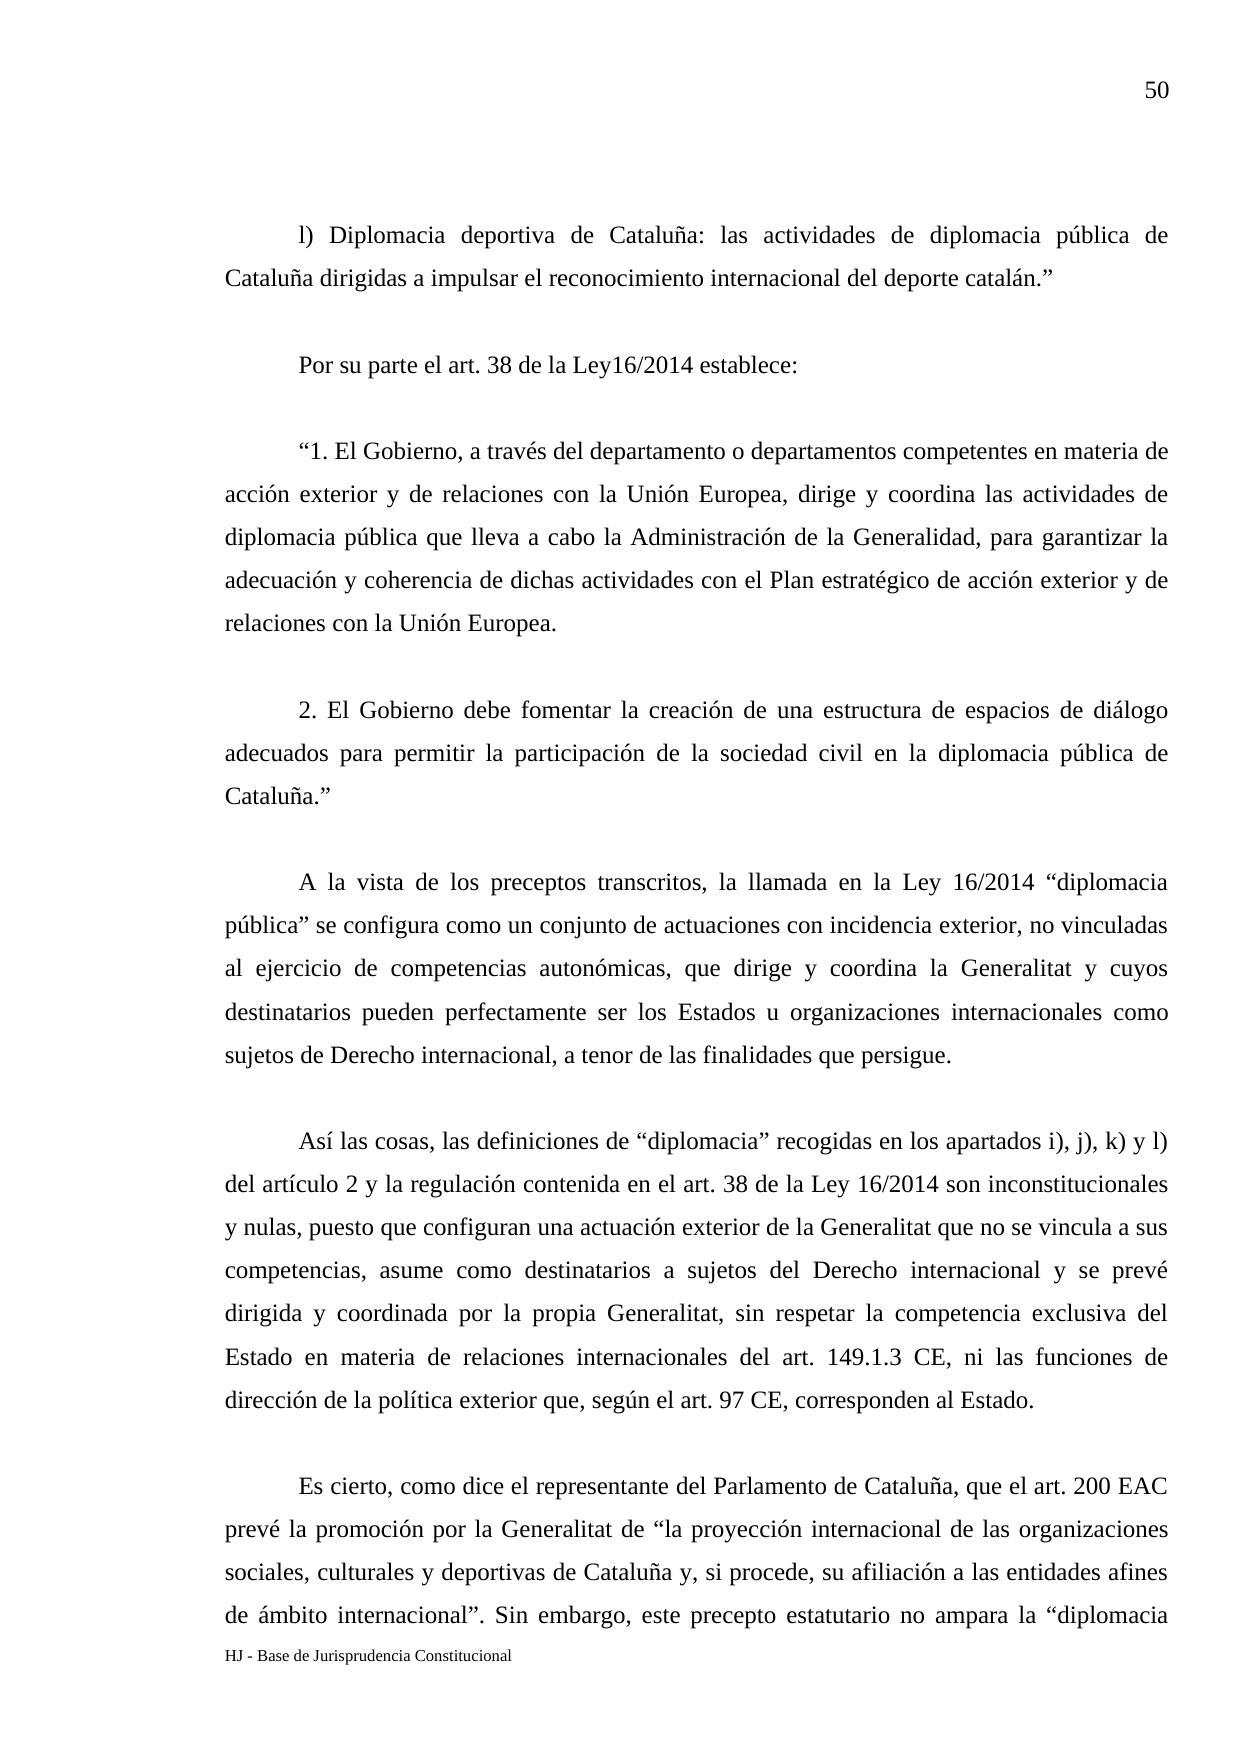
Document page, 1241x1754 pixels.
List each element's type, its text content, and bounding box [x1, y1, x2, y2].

text 2. El Gobierno debe fomentar la creación de una estructura de espacios de diálogo adecuados para permitir la participación de la sociedad civil en la diplomacia pública de Cataluña.” [224, 695, 1169, 810]
text l) Diplomacia deportiva de Cataluña: las actividades de diplomacia pública de Cataluña dirigidas a impulsar el reconocimiento internacional del deporte catalán.” [224, 220, 1169, 292]
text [224, 1471, 1169, 1629]
text Por su parte el art. 38 de la Ley16/2014 establece: [224, 350, 1169, 378]
text A la vista de los preceptos transcritos, la llamada en la Ley 16/2014 “diplomacia pública” se configura como un conjunto de actuaciones con incidencia exterior, no vinculadas al ejercicio de competencias autonómicas, que dirige y coordina la Generalitat y cuyos destinatarios pueden perfectamente ser los Estados u organizaciones internacionales como sujetos de Derecho internacional, a tenor de las finalidades que persigue. [224, 867, 1169, 1068]
text “1. El Gobierno, a través del departamento o departamentos competentes en materia de acción exterior y de relaciones con la Unión Europea, dirige y coordina las actividades de diplomacia pública que lleva a cabo la Administración de la Generalidad, para garantizar la adecuación y coherencia de dichas actividades con el Plan estratégico de acción exterior y de relaciones con la Unión Europea. [224, 436, 1169, 637]
text Así las cosas, las definiciones de “diplomacia” recogidas en los apartados i), j), k) y l) del artículo 2 y la regulación contenida en el art. 38 de la Ley 16/2014 son inconstitucionales y nulas, puesto que configuran una actuación exterior de la Generalitat que no se vincula a sus competencias, asume como destinatarios a sujetos del Derecho internacional y se prevé dirigida y coordinada por la propia Generalitat, sin respetar la competencia exclusiva del Estado en materia de relaciones internacionales del art. 149.1.3 CE, ni las funciones de dirección de la política exterior que, según el art. 97 CE, corresponden al Estado. [224, 1126, 1169, 1413]
